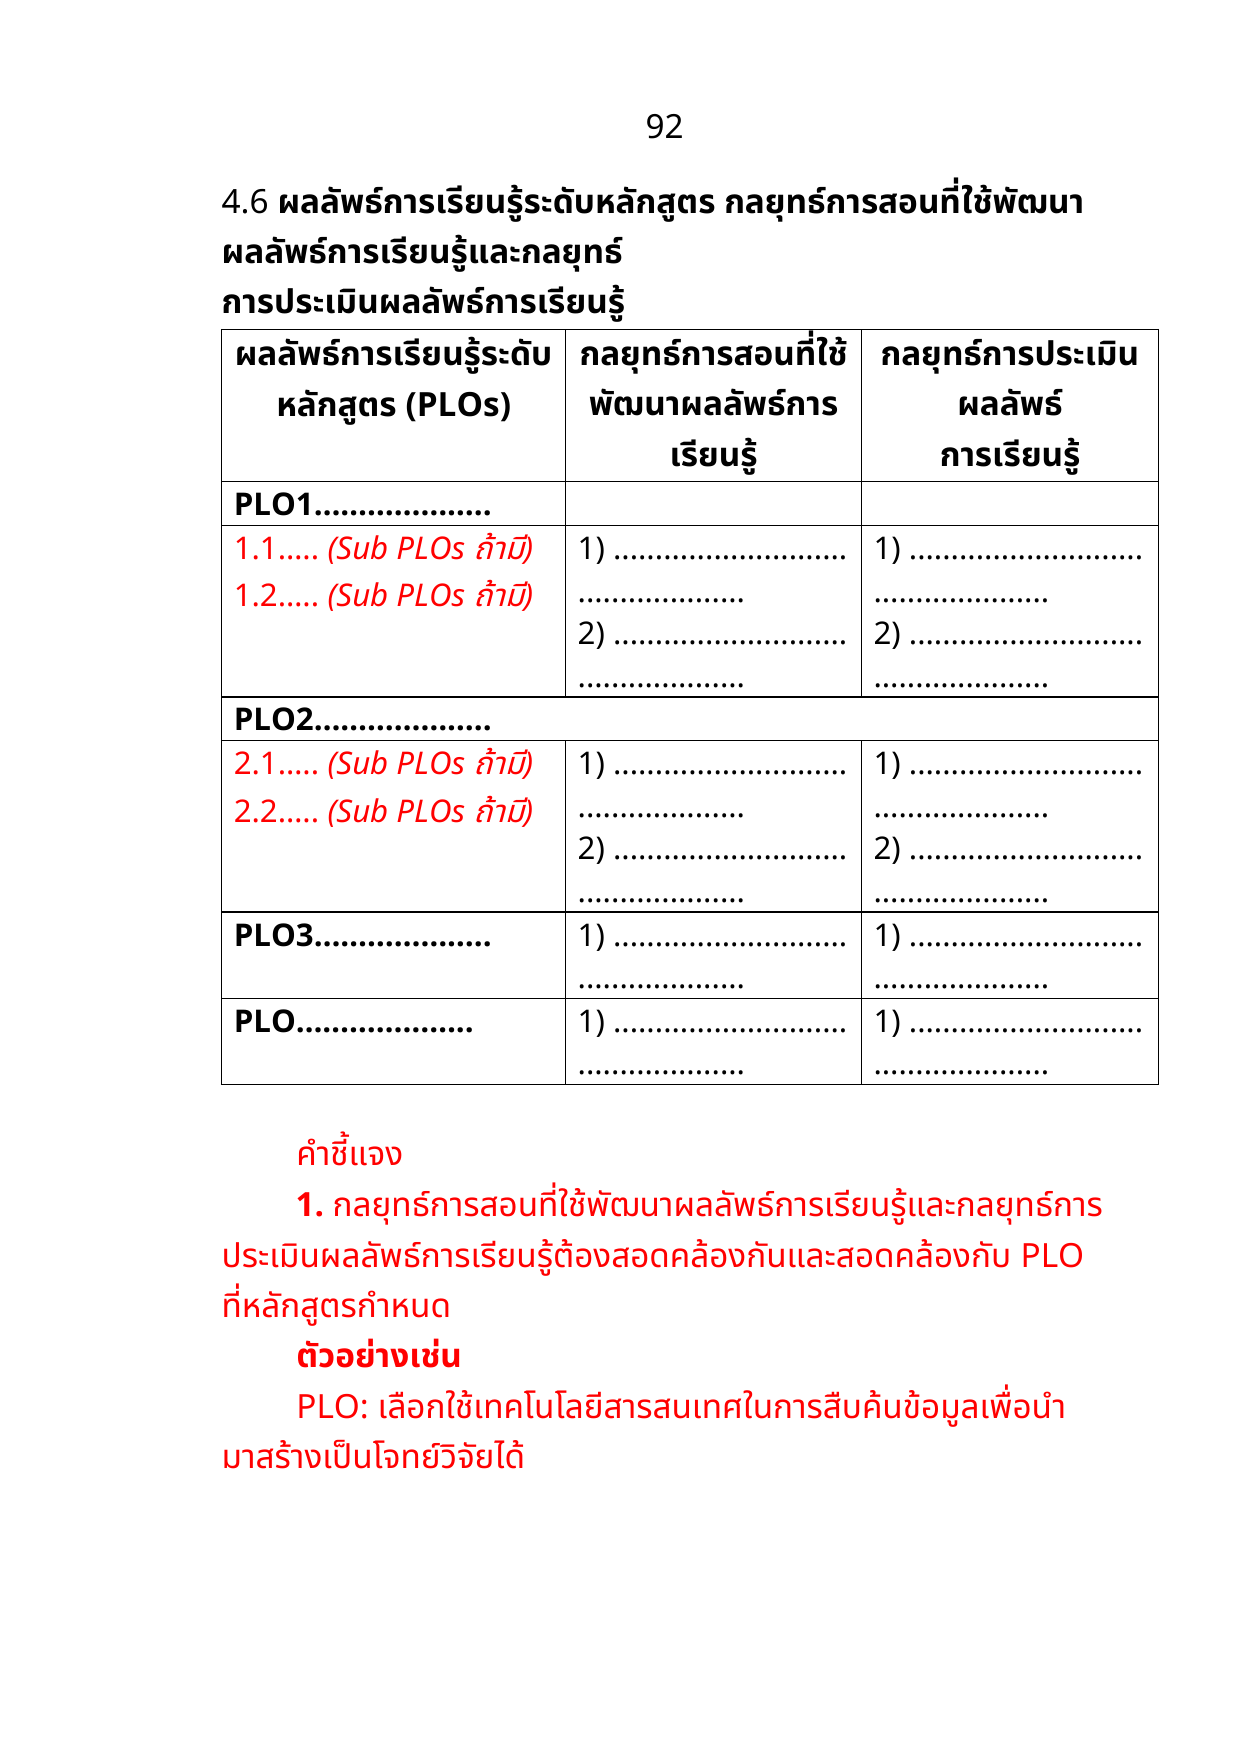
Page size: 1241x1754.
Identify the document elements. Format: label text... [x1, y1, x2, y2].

table_cell 1) ................................................ [566, 913, 861, 998]
text ตัวอย่างเช่น [221, 1332, 1107, 1383]
table_header กลยุทธ์การประเมินผลลัพธ์ การเรียนรู้ [862, 330, 1158, 481]
table_cell [566, 482, 861, 525]
table_header ผลลัพธ์การเรียนรู้ระดับหลักสูตร (PLOs) [222, 330, 565, 481]
table_cell 1) ................................................. 2) ................................................. [862, 526, 1158, 696]
table_cell 1) ................................................. 2) ................................................. [862, 741, 1158, 911]
table_header กลยุทธ์การสอนที่ใช้พัฒนาผลลัพธ์การเรียนรู้ [566, 330, 861, 481]
table_cell 1) ................................................ 2) ................................................ [566, 741, 861, 911]
text คำชี้แจง [296, 1130, 1107, 1181]
table_cell 1.1….. (Sub PLOs ถ้ามี) 1.2….. (Sub PLOs ถ้ามี) [222, 526, 565, 696]
table_cell 2.1….. (Sub PLOs ถ้ามี) 2.2….. (Sub PLOs ถ้ามี) [222, 741, 565, 911]
table_cell PLO……………….. [222, 999, 565, 1084]
text 4.6 ผลลัพธ์การเรียนรู้ระดับหลักสูตร กลยุทธ์การสอนที่ใช้พัฒนาผลลัพธ์การเรียนรู้และกลยุทธ์ การประเมินผลลัพธ์การเรียนรู้ [221, 177, 1107, 329]
table_cell [862, 482, 1158, 525]
table_cell 1) ................................................. [862, 913, 1158, 998]
table_cell PLO2……………….. [222, 698, 1158, 740]
table_cell 1) ................................................ 2) ................................................ [566, 526, 861, 696]
table_cell 1) ................................................. [862, 999, 1158, 1084]
table_cell PLO3……………….. [222, 913, 565, 998]
text 1. กลยุทธ์การสอนที่ใช้พัฒนาผลลัพธ์การเรียนรู้และกลยุทธ์การประเมินผลลัพธ์การเรียนรู้ต้องสอดคล้องกันและสอดคล้องกับ PLO ที่หลักสูตรกำหนด [221, 1181, 1107, 1332]
table_cell 1) ................................................ [566, 999, 861, 1084]
text PLO: เลือกใช้เทคโนโลยีสารสนเทศในการสืบค้นข้อมูลเพื่อนำมาสร้างเป็นโจทย์วิจัยได้ [221, 1383, 1107, 1484]
table_cell PLO1……………….. [222, 482, 565, 525]
